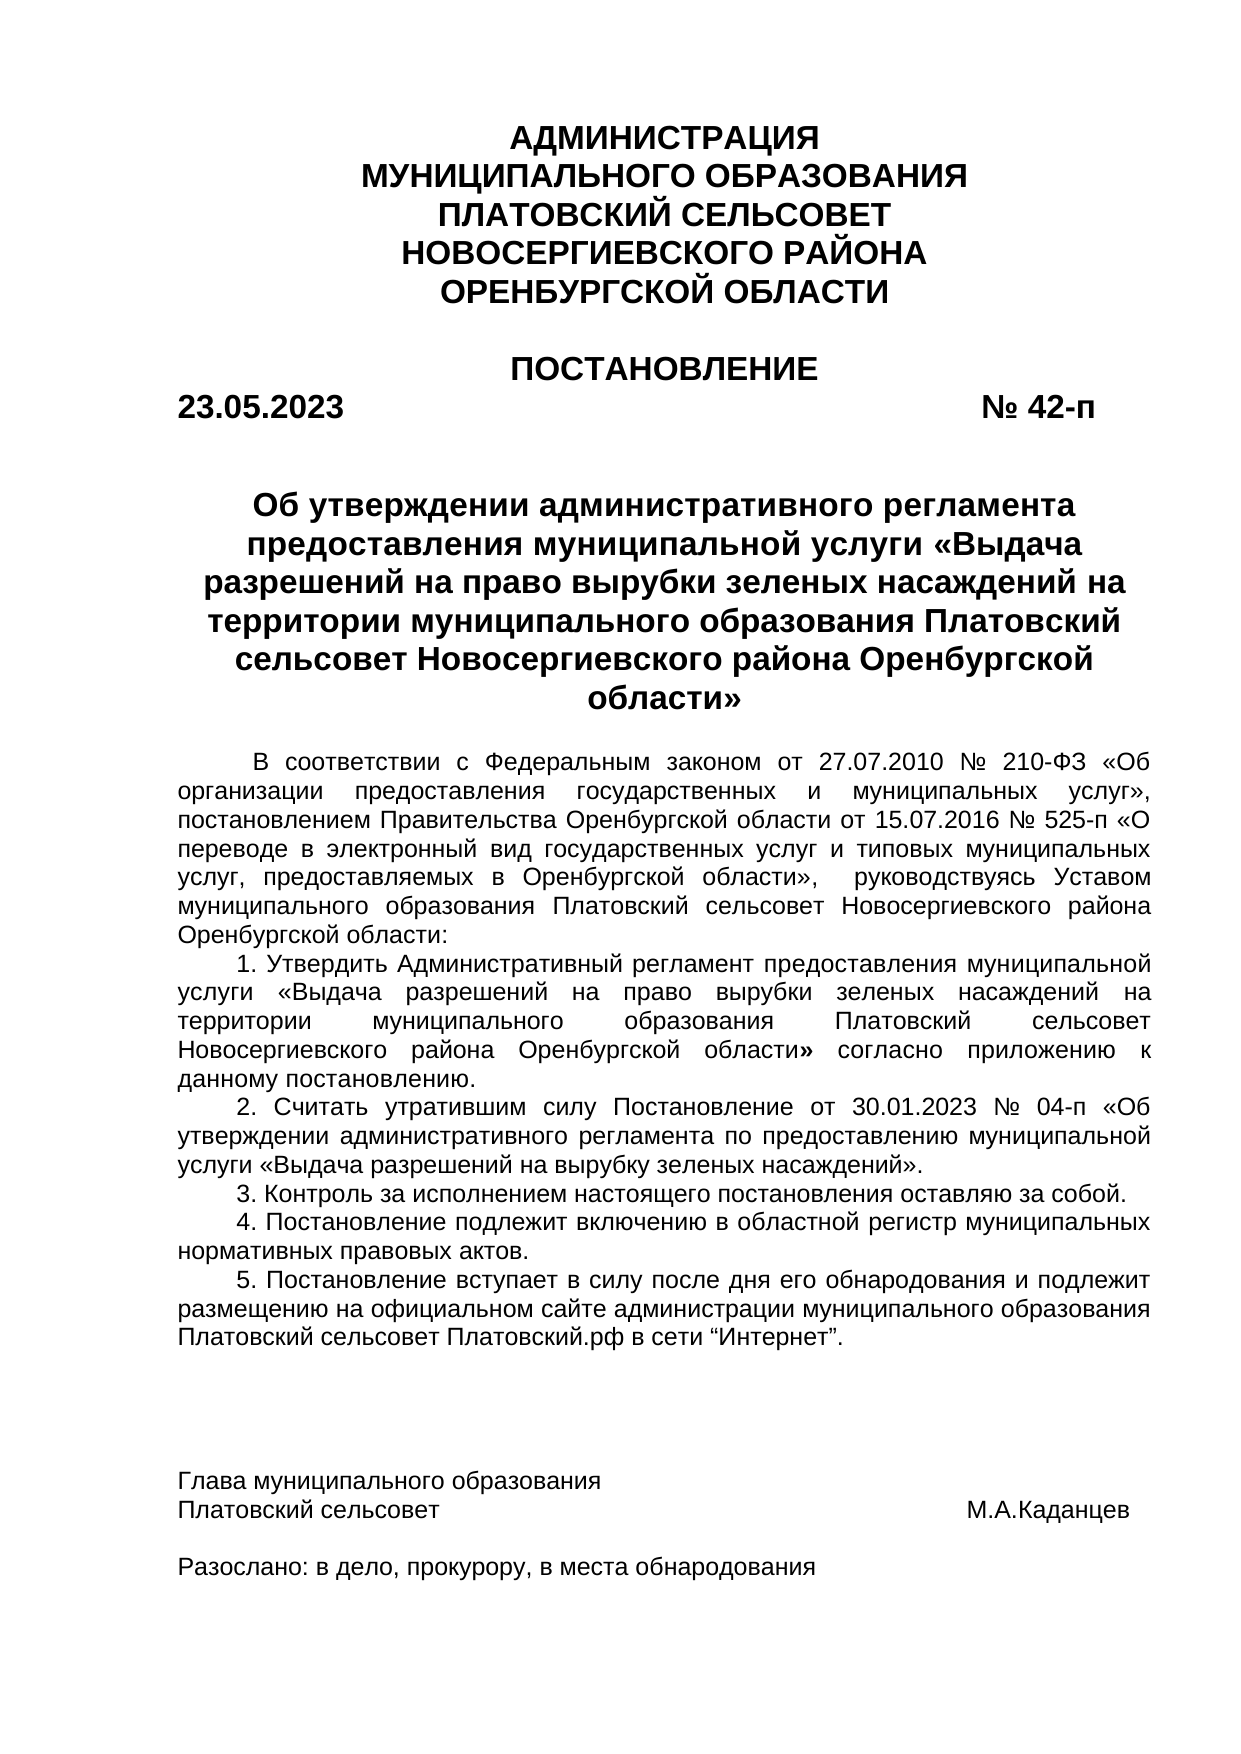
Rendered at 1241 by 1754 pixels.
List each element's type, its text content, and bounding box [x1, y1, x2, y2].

text МУНИЦИПАЛЬНОГО ОБРАЗОВАНИЯ [177, 157, 1152, 195]
text 23.05.2023 № 42-п [177, 387, 1152, 426]
text 3. Контроль за исполнением настоящего постановления оставляю за собой. [177, 1178, 1152, 1207]
text 5. Постановление вступает в силу после дня его обнародования и подлежит размещению на официальном сайте администрации муниципального образования Платовский сельсовет Платовский.рф в сети “Интернет”. [177, 1265, 1152, 1351]
text В соответствии с Федеральным законом от 27.07.2010 № 210-ФЗ «Об организации предоставления государственных и муниципальных услуг», постановлением Правительства Оренбургской области от 15.07.2016 № 525-п «О переводе в электронный вид государственных услуг и типовых муниципальных услуг, предоставляемых в Оренбургской области», руководствуясь Уставом муниципального образования Платовский сельсовет Новосергиевского района Оренбургской области: [177, 747, 1152, 948]
text 4. Постановление подлежит включению в областной регистр муниципальных нормативных правовых актов. [177, 1207, 1152, 1265]
text ПЛАТОВСКИЙ СЕЛЬСОВЕТ [177, 195, 1152, 233]
text 1. Утвердить Административный регламент предоставления муниципальной услуги «Выдача разрешений на право вырубки зеленых насаждений на территории муниципального образования Платовский сельсовет Новосергиевского района Оренбургской области» согласно приложению к данному постановлению. [177, 948, 1152, 1092]
text Разослано: в дело, прокурору, в места обнародования [177, 1552, 1152, 1581]
text ОРЕНБУРГСКОЙ ОБЛАСТИ [177, 272, 1152, 310]
text Платовский сельсовет М.А.Каданцев [177, 1495, 1152, 1523]
text Об утверждении административного регламента предоставления муниципальной услуги «Выдача разрешений на право вырубки зеленых насаждений на территории муниципального образования Платовский сельсовет Новосергиевского района Оренбургской области» [177, 486, 1151, 716]
text НОВОСЕРГИЕВСКОГО РАЙОНА [177, 233, 1152, 272]
text Глава муниципального образования [177, 1466, 1152, 1495]
text АДМИНИСТРАЦИЯ [177, 118, 1152, 157]
text ПОСТАНОВЛЕНИЕ [177, 349, 1152, 387]
text 2. Считать утратившим силу Постановление от 30.01.2023 № 04-п «Об утверждении административного регламента по предоставлению муниципальной услуги «Выдача разрешений на вырубку зеленых насаждений». [177, 1092, 1152, 1178]
